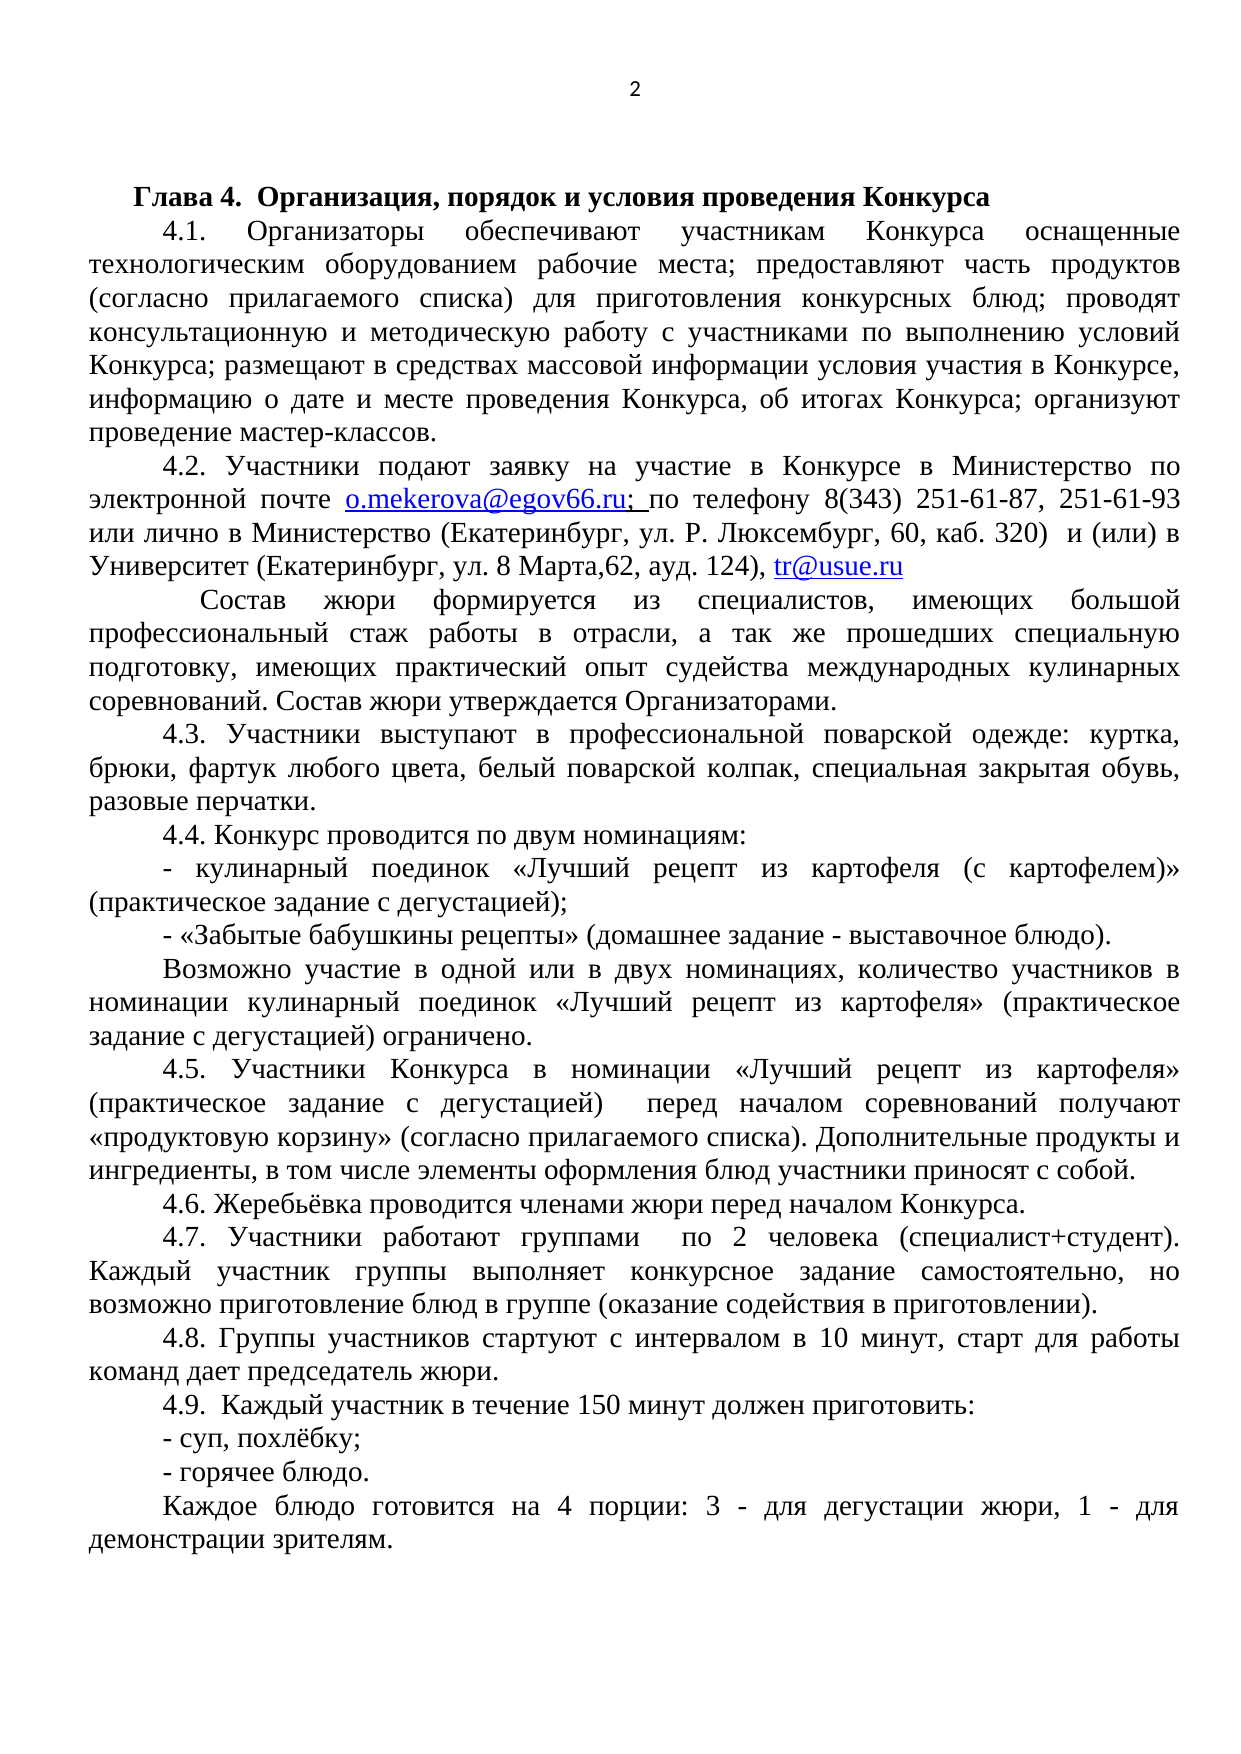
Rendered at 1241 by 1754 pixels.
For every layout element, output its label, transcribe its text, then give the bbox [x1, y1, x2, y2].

text 4.2. Участники подают заявку на участие в Конкурсе в Министерство по электронной почте o.mekerova@egov66.ru; по телефону 8(343) 251-61-87, 251-61-93 или лично в Министерство (Екатеринбург, ул. Р. Люксембург, 60, каб. 320) и (или) в Университет (Екатеринбург, ул. 8 Марта,62, ауд. 124), tr@usue.ru [89, 448, 1181, 582]
text 4.6. Жеребьёвка проводится членами жюри перед началом Конкурса. [89, 1186, 1181, 1219]
text Каждое блюдо готовится на 4 порции: 3 - для дегустации жюри, 1 - для демонстрации зрителям. [89, 1488, 1181, 1555]
text 4.8. Группы участников стартуют с интервалом в 10 минут, старт для работы команд дает председатель жюри. [89, 1320, 1181, 1387]
text Возможно участие в одной или в двух номинациях, количество участников в номинации кулинарный поединок «Лучший рецепт из картофеля» (практическое задание с дегустацией) ограничено. [89, 951, 1181, 1052]
text Состав жюри формируется из специалистов, имеющих большой профессиональный стаж работы в отрасли, а так же прошедших специальную подготовку, имеющих практический опыт судейства международных кулинарных соревнований. Состав жюри утверждается Организаторами. [89, 582, 1181, 716]
text 4.7. Участники работают группами по 2 человека (специалист+студент). Каждый участник группы выполняет конкурсное задание самостоятельно, но возможно приготовление блюд в группе (оказание содействия в приготовлении). [89, 1219, 1181, 1320]
text 4.1. Организаторы обеспечивают участникам Конкурса оснащенные технологическим оборудованием рабочие места; предоставляют часть продуктов (согласно прилагаемого списка) для приготовления конкурсных блюд; проводят консультационную и методическую работу с участниками по выполнению условий Конкурса; размещают в средствах массовой информации условия участия в Конкурсе, информацию о дате и месте проведения Конкурса, об итогах Конкурса; организуют проведение мастер-классов. [89, 213, 1181, 448]
text Глава 4. Организация, порядок и условия проведения Конкурса [89, 179, 1181, 213]
text - суп, похлёбку; [89, 1421, 1181, 1454]
text 4.3. Участники выступают в профессиональной поварской одежде: куртка, брюки, фартук любого цвета, белый поварской колпак, специальная закрытая обувь, разовые перчатки. [89, 716, 1181, 817]
text 4.5. Участники Конкурса в номинации «Лучший рецепт из картофеля» (практическое задание с дегустацией) перед началом соревнований получают «продуктовую корзину» (согласно прилагаемого списка). Дополнительные продукты и ингредиенты, в том числе элементы оформления блюд участники приносят с собой. [89, 1052, 1181, 1186]
text - кулинарный поединок «Лучший рецепт из картофеля (с картофелем)» (практическое задание с дегустацией); [89, 850, 1181, 917]
text 4.9. Каждый участник в течение 150 минут должен приготовить: [89, 1387, 1181, 1421]
text 4.4. Конкурс проводится по двум номинациям: [89, 817, 1181, 850]
text - горячее блюдо. [89, 1454, 1181, 1488]
text - «Забытые бабушкины рецепты» (домашнее задание - выставочное блюдо). [89, 917, 1181, 951]
